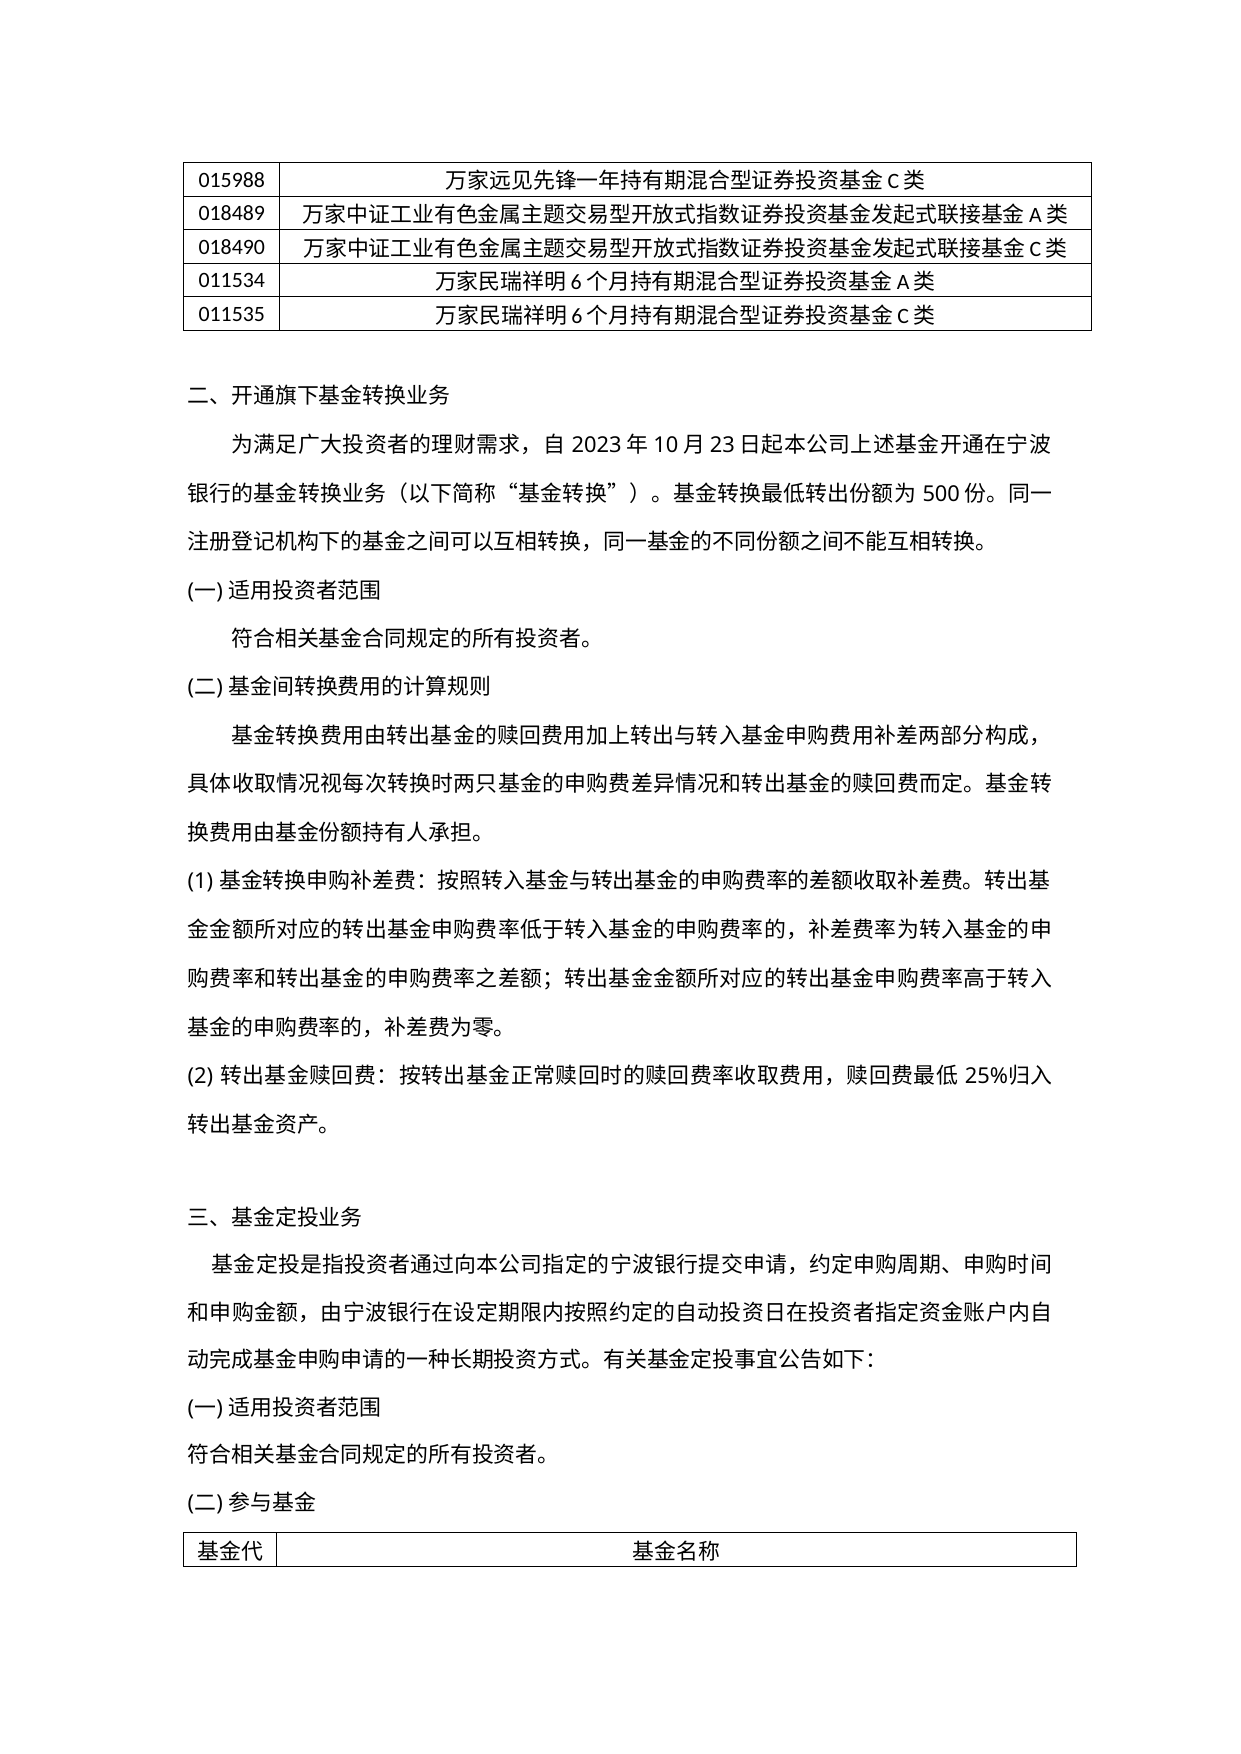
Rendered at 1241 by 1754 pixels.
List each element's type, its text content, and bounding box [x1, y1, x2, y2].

text 二、开通旗下基金转换业务 [187, 378, 1053, 411]
table_cell 万家远见先锋一年持有期混合型证券投资基金C类 [280, 163, 1091, 196]
table_header 基金代码 [184, 1533, 276, 1566]
text (1) 基金转换申购补差费：按照转入基金与转出基金的申购费率的差额收取补差费。转出基金金额所对应的转出基金申购费率低于转入基金的申购费率的，补差费率为转入基金的申购费率和转出基金的申购费率之差额；转出基金金额所对应的转出基金申购费率高于转入基金的申购费率的，补差费为零。 [187, 863, 1053, 1042]
text (一) 适用投资者范围 [187, 572, 1053, 605]
text 符合相关基金合同规定的所有投资者。 [187, 621, 1053, 653]
table_header 基金名称 [277, 1533, 1076, 1566]
text 为满足广大投资者的理财需求，自2023年10月23日起本公司上述基金开通在宁波银行的基金转换业务（以下简称“基金转换”）。基金转换最低转出份额为500份。同一注册登记机构下的基金之间可以互相转换，同一基金的不同份额之间不能互相转换。 [187, 426, 1053, 556]
table_cell 011534 [184, 264, 279, 296]
table_cell 011535 [184, 297, 279, 330]
text (二) 基金间转换费用的计算规则 [187, 669, 1053, 701]
table_cell 万家民瑞祥明6个月持有期混合型证券投资基金C类 [280, 297, 1091, 330]
table_cell 万家中证工业有色金属主题交易型开放式指数证券投资基金发起式联接基金C类 [280, 230, 1091, 263]
table_cell 018490 [184, 230, 279, 263]
text 三、基金定投业务 基金定投是指投资者通过向本公司指定的宁波银行提交申请，约定申购周期、申购时间和申购金额，由宁波银行在设定期限内按照约定的自动投资日在投资者指定资金账户内自动完成基金申购申请的一种长期投资方式。有关基金定投事宜公告如下： (一) 适用投资者范围 符合相关基金合同规定的所有投资者。 (二) 参与基金 [187, 1199, 1053, 1516]
table_cell 015988 [184, 163, 279, 196]
table_cell 万家民瑞祥明6个月持有期混合型证券投资基金A类 [280, 264, 1091, 296]
table_cell 万家中证工业有色金属主题交易型开放式指数证券投资基金发起式联接基金A类 [280, 197, 1091, 229]
text 基金转换费用由转出基金的赎回费用加上转出与转入基金申购费用补差两部分构成，具体收取情况视每次转换时两只基金的申购费差异情况和转出基金的赎回费而定。基金转换费用由基金份额持有人承担。 [187, 717, 1053, 847]
text (2) 转出基金赎回费：按转出基金正常赎回时的赎回费率收取费用，赎回费最低25%归入转出基金资产。 [187, 1058, 1053, 1139]
table_cell 018489 [184, 197, 279, 229]
